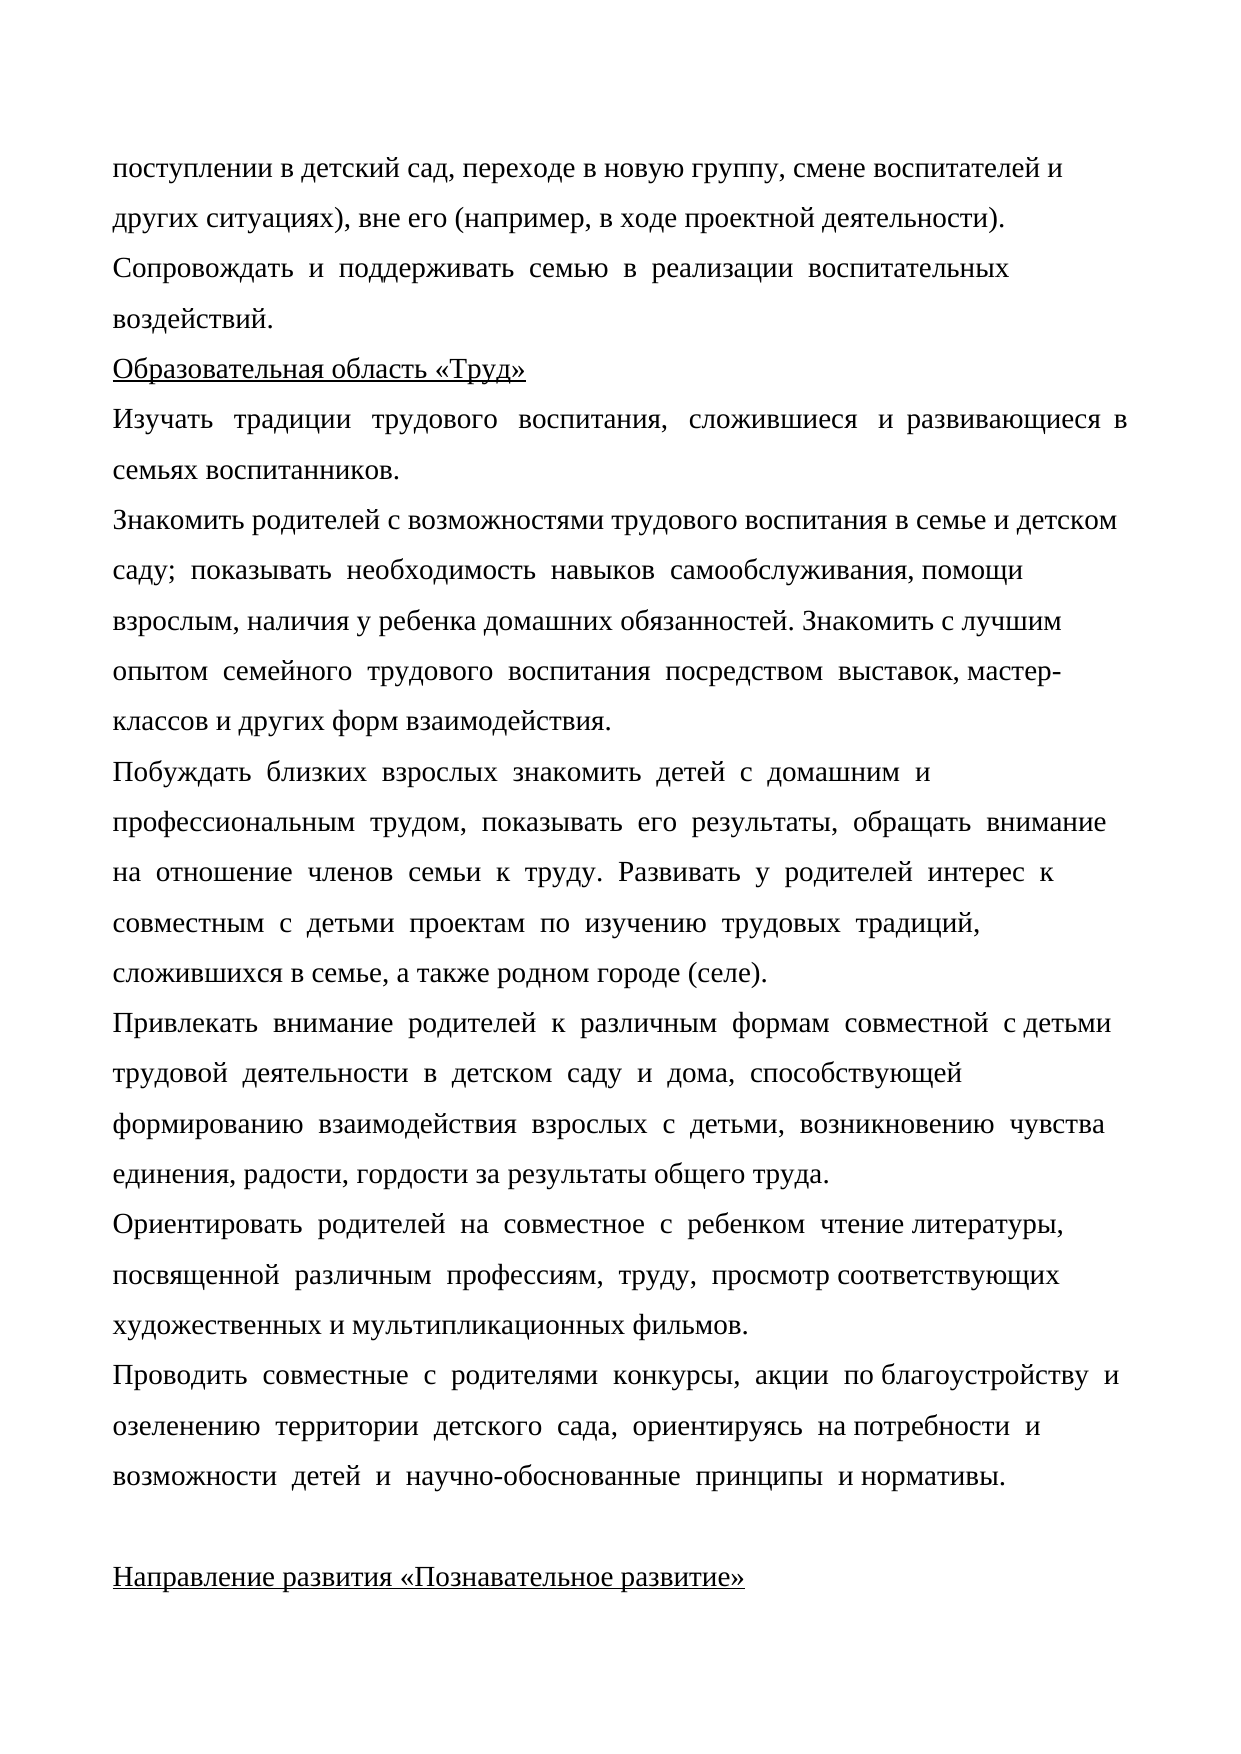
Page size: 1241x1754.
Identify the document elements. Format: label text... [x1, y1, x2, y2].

list Побуждать близких взрослых знакомить детей с домашним и профессиональным трудом, показывать его результаты, обращать внимание на отношение членов семьи к труду. Развивать у родителей интерес к совместным с детьми проектам по изучению трудовых традиций, сложившихся в семье, а также родном городе (селе). [112, 754, 1128, 988]
list Изучать традиции трудового воспитания, сложившиеся и развивающиеся в семьях воспитанников. [112, 402, 1128, 485]
list Привлекать внимание родителей к различным формам совместной с детьми трудовой деятельности в детском саду и дома, способствующей формированию взаимодействия взрослых с детьми, возникновению чувства единения, радости, гордости за результаты общего труда. [112, 1005, 1128, 1190]
list Проводить совместные с родителями конкурсы, акции по благоустройству и озеленению территории детского сада, ориентируясь на потребности и возможности детей и научно-обоснованные принципы и нормативы. [112, 1357, 1128, 1492]
list Знакомить родителей с возможностями трудового воспитания в семье и детском саду; показывать необходимость навыков самообслуживания, помощи взрослым, наличия у ребенка домашних обязанностей. Знакомить с лучшим опытом семейного трудового воспитания посредством выставок, мастер-классов и других форм взаимодействия. [112, 502, 1128, 737]
list Ориентировать родителей на совместное с ребенком чтение литературы, посвященной различным профессиям, труду, просмотр соответствующих художественных и мультипликационных фильмов. [112, 1207, 1128, 1341]
list Образовательная область «Труд» [112, 351, 1128, 385]
list Направление развития «Познавательное развитие» [112, 1559, 1128, 1592]
list Сопровождать и поддерживать семью в реализации воспитательных воздействий. [112, 251, 1128, 334]
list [112, 150, 1128, 234]
